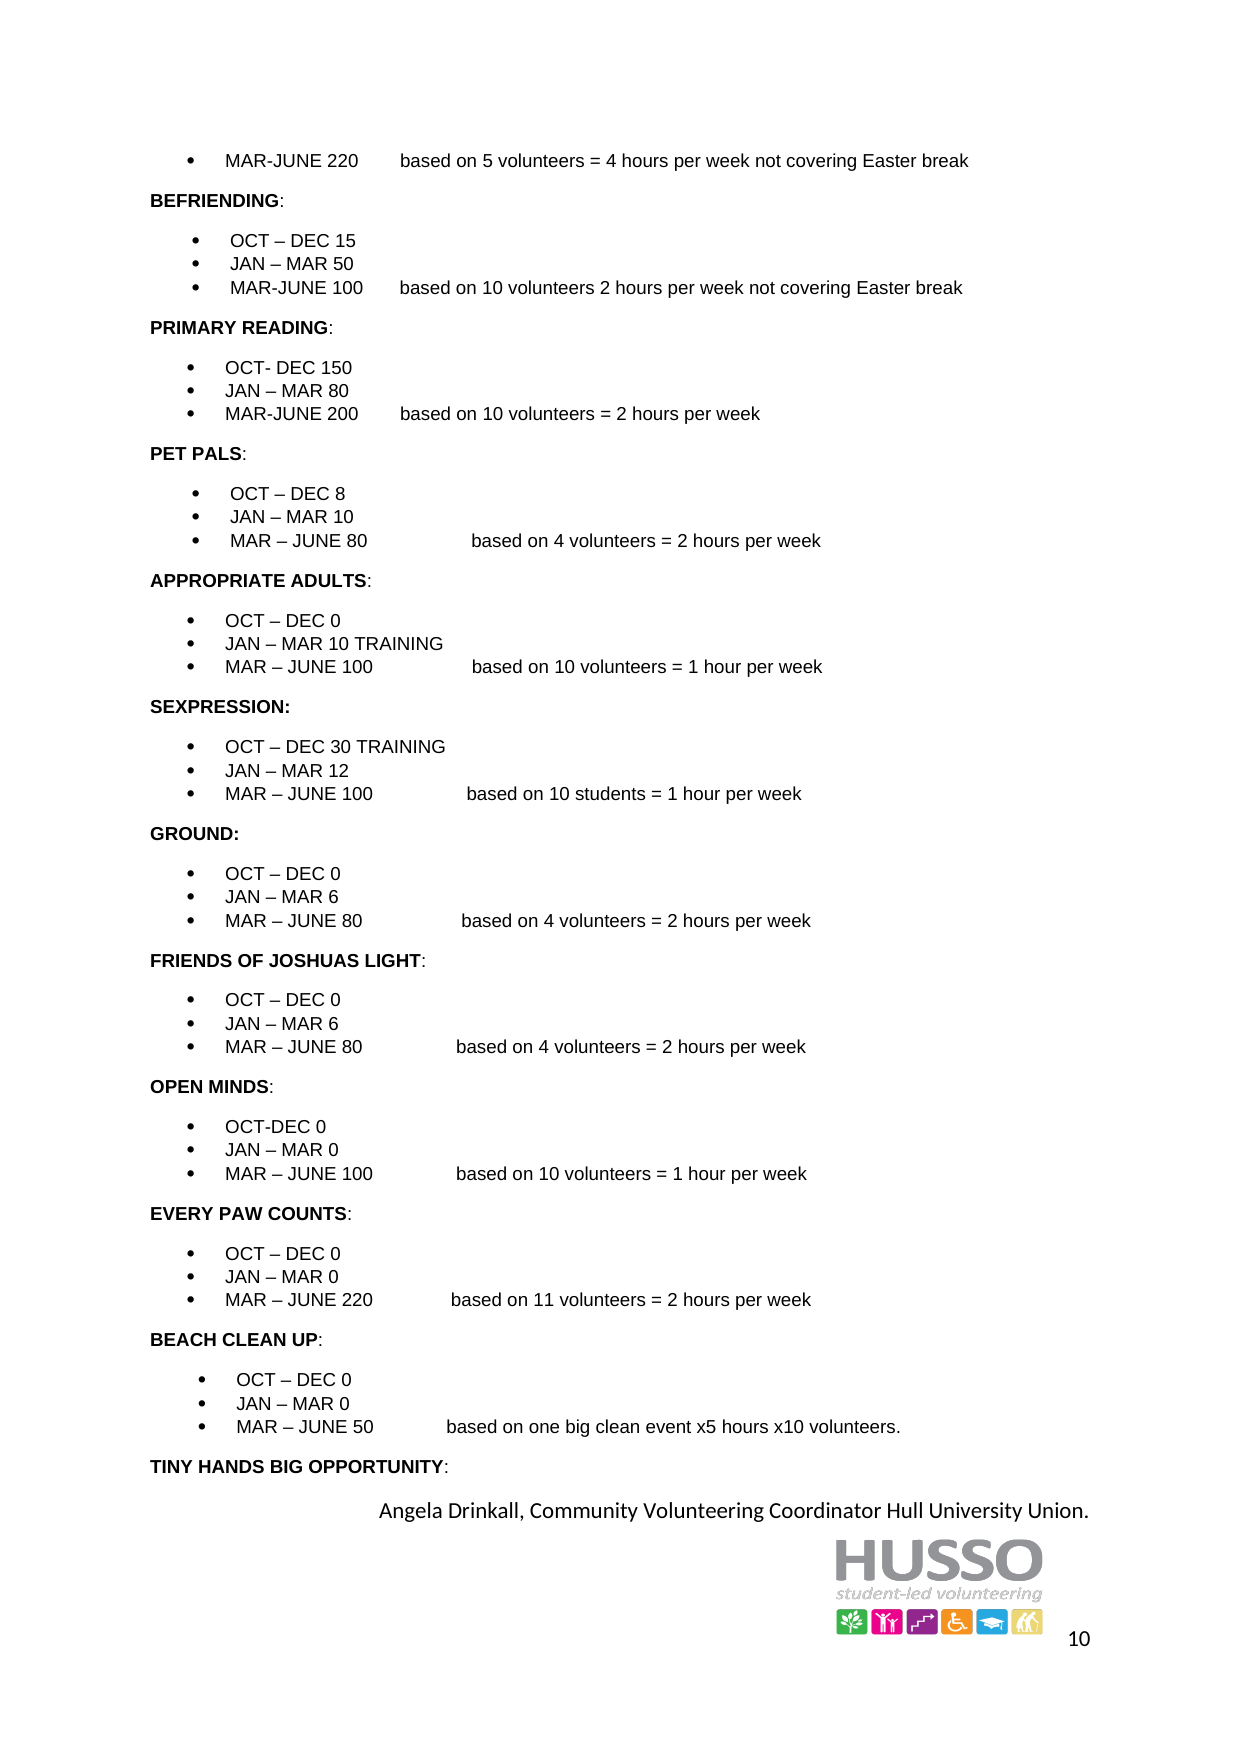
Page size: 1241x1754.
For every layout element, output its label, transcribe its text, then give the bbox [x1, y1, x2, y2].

text EVERY PAW COUNTS: [150, 1202, 1090, 1224]
list OCT – DEC 15 [192, 230, 1090, 252]
text BEFRIENDING: [150, 190, 1090, 212]
text GROUND: [150, 823, 1090, 844]
text TINY HANDS BIG OPPORTUNITY: [150, 1456, 1090, 1477]
list OCT – DEC 0 [187, 609, 1090, 631]
list MAR – JUNE 100 based on 10 volunteers = 1 hour per week [187, 1162, 1090, 1184]
list JAN – MAR 50 [192, 253, 1090, 275]
text BEACH CLEAN UP: [150, 1329, 1090, 1351]
list MAR – JUNE 80 based on 4 volunteers = 2 hours per week [187, 1036, 1090, 1058]
list OCT – DEC 30 TRAINING [187, 736, 1090, 758]
list MAR – JUNE 50 based on one big clean event x5 hours x10 volunteers. [198, 1416, 1090, 1437]
list OCT – DEC 0 [187, 989, 1090, 1011]
list MAR – JUNE 220 based on 11 volunteers = 2 hours per week [187, 1289, 1090, 1311]
text APPROPRIATE ADULTS: [150, 570, 1090, 591]
list OCT- DEC 150 [187, 356, 1090, 378]
list OCT – DEC 8 [192, 483, 1090, 505]
list OCT – DEC 0 [198, 1369, 1090, 1391]
text SEXPRESSION: [150, 696, 1090, 718]
list JAN – MAR 0 [187, 1266, 1090, 1287]
list MAR – JUNE 80 based on 4 volunteers = 2 hours per week [192, 530, 1090, 551]
text FRIENDS OF JOSHUAS LIGHT: [150, 949, 1090, 971]
picture [812, 1524, 1068, 1647]
list OCT – DEC 0 [187, 863, 1090, 884]
list JAN – MAR 6 [187, 886, 1090, 908]
text OPEN MINDS: [150, 1076, 1090, 1097]
list MAR – JUNE 100 based on 10 volunteers = 1 hour per week [187, 656, 1090, 678]
list JAN – MAR 80 [187, 380, 1090, 401]
list OCT – DEC 0 [187, 1242, 1090, 1264]
list JAN – MAR 10 TRAINING [187, 633, 1090, 654]
text PRIMARY READING: [150, 317, 1090, 338]
list JAN – MAR 6 [187, 1013, 1090, 1034]
list JAN – MAR 0 [198, 1392, 1090, 1414]
list MAR – JUNE 100 based on 10 students = 1 hour per week [187, 783, 1090, 804]
list MAR-JUNE 200 based on 10 volunteers = 2 hours per week [187, 403, 1090, 425]
list JAN – MAR 12 [187, 759, 1090, 781]
text PET PALS: [150, 443, 1090, 465]
list MAR – JUNE 80 based on 4 volunteers = 2 hours per week [187, 909, 1090, 931]
list JAN – MAR 10 [192, 506, 1090, 528]
list MAR-JUNE 220 based on 5 volunteers = 4 hours per week not covering Easter break [187, 150, 1090, 172]
list MAR-JUNE 100 based on 10 volunteers 2 hours per week not covering Easter break [192, 277, 1090, 298]
list OCT-DEC 0 [187, 1116, 1090, 1137]
list JAN – MAR 0 [187, 1139, 1090, 1161]
